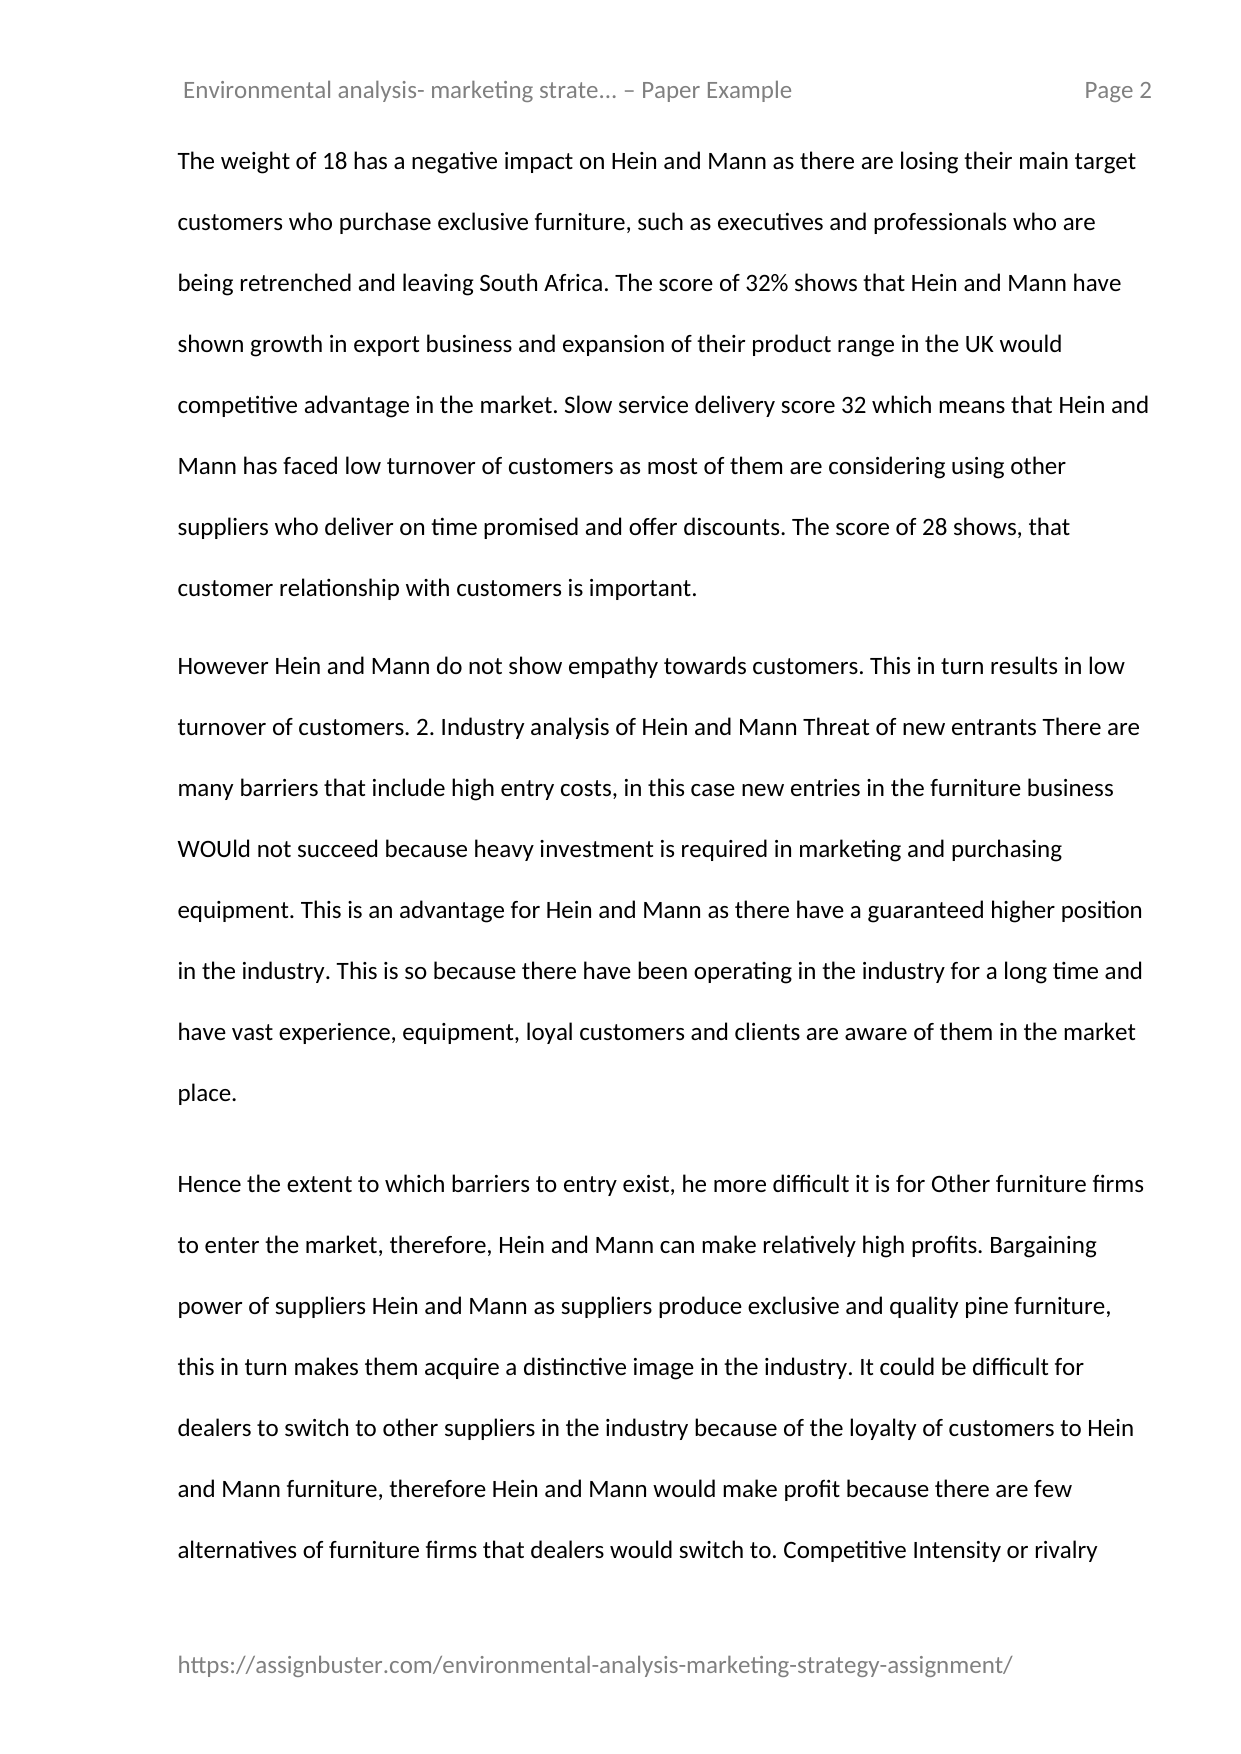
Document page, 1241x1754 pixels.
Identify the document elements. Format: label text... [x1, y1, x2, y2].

text However Hein and Mann do not show empathy towards customers. This in turn results in low turnover of customers. 2. Industry analysis of Hein and Mann Threat of new entrants There are many barriers that include high entry costs, in this case new entries in the furniture business WOUld not succeed because heavy investment is required in marketing and purchasing equipment. This is an advantage for Hein and Mann as there have a guaranteed higher position in the industry. This is so because there have been operating in the industry for a long time and have vast experience, equipment, loyal customers and clients are aware of them in the market place. [177, 650, 1152, 1108]
text The weight of 18 has a negative impact on Hein and Mann as there are losing their main target customers who purchase exclusive furniture, such as executives and professionals who are being retrenched and leaving South Africa. The score of 32% shows that Hein and Mann have shown growth in export business and expansion of their product range in the UK would competitive advantage in the market. Slow service delivery score 32 which means that Hein and Mann has faced low turnover of customers as most of them are considering using other suppliers who deliver on time promised and offer discounts. The score of 28 shows, that customer relationship with customers is important. [177, 145, 1152, 603]
text Hence the extent to which barriers to entry exist, he more difficult it is for Other furniture firms to enter the market, therefore, Hein and Mann can make relatively high profits. Bargaining power of suppliers Hein and Mann as suppliers produce exclusive and quality pine furniture, this in turn makes them acquire a distinctive image in the industry. It could be difficult for dealers to switch to other suppliers in the industry because of the loyalty of customers to Hein and Mann furniture, therefore Hein and Mann would make profit because there are few alternatives of furniture firms that dealers would switch to. Competitive Intensity or rivalry [177, 1168, 1152, 1564]
